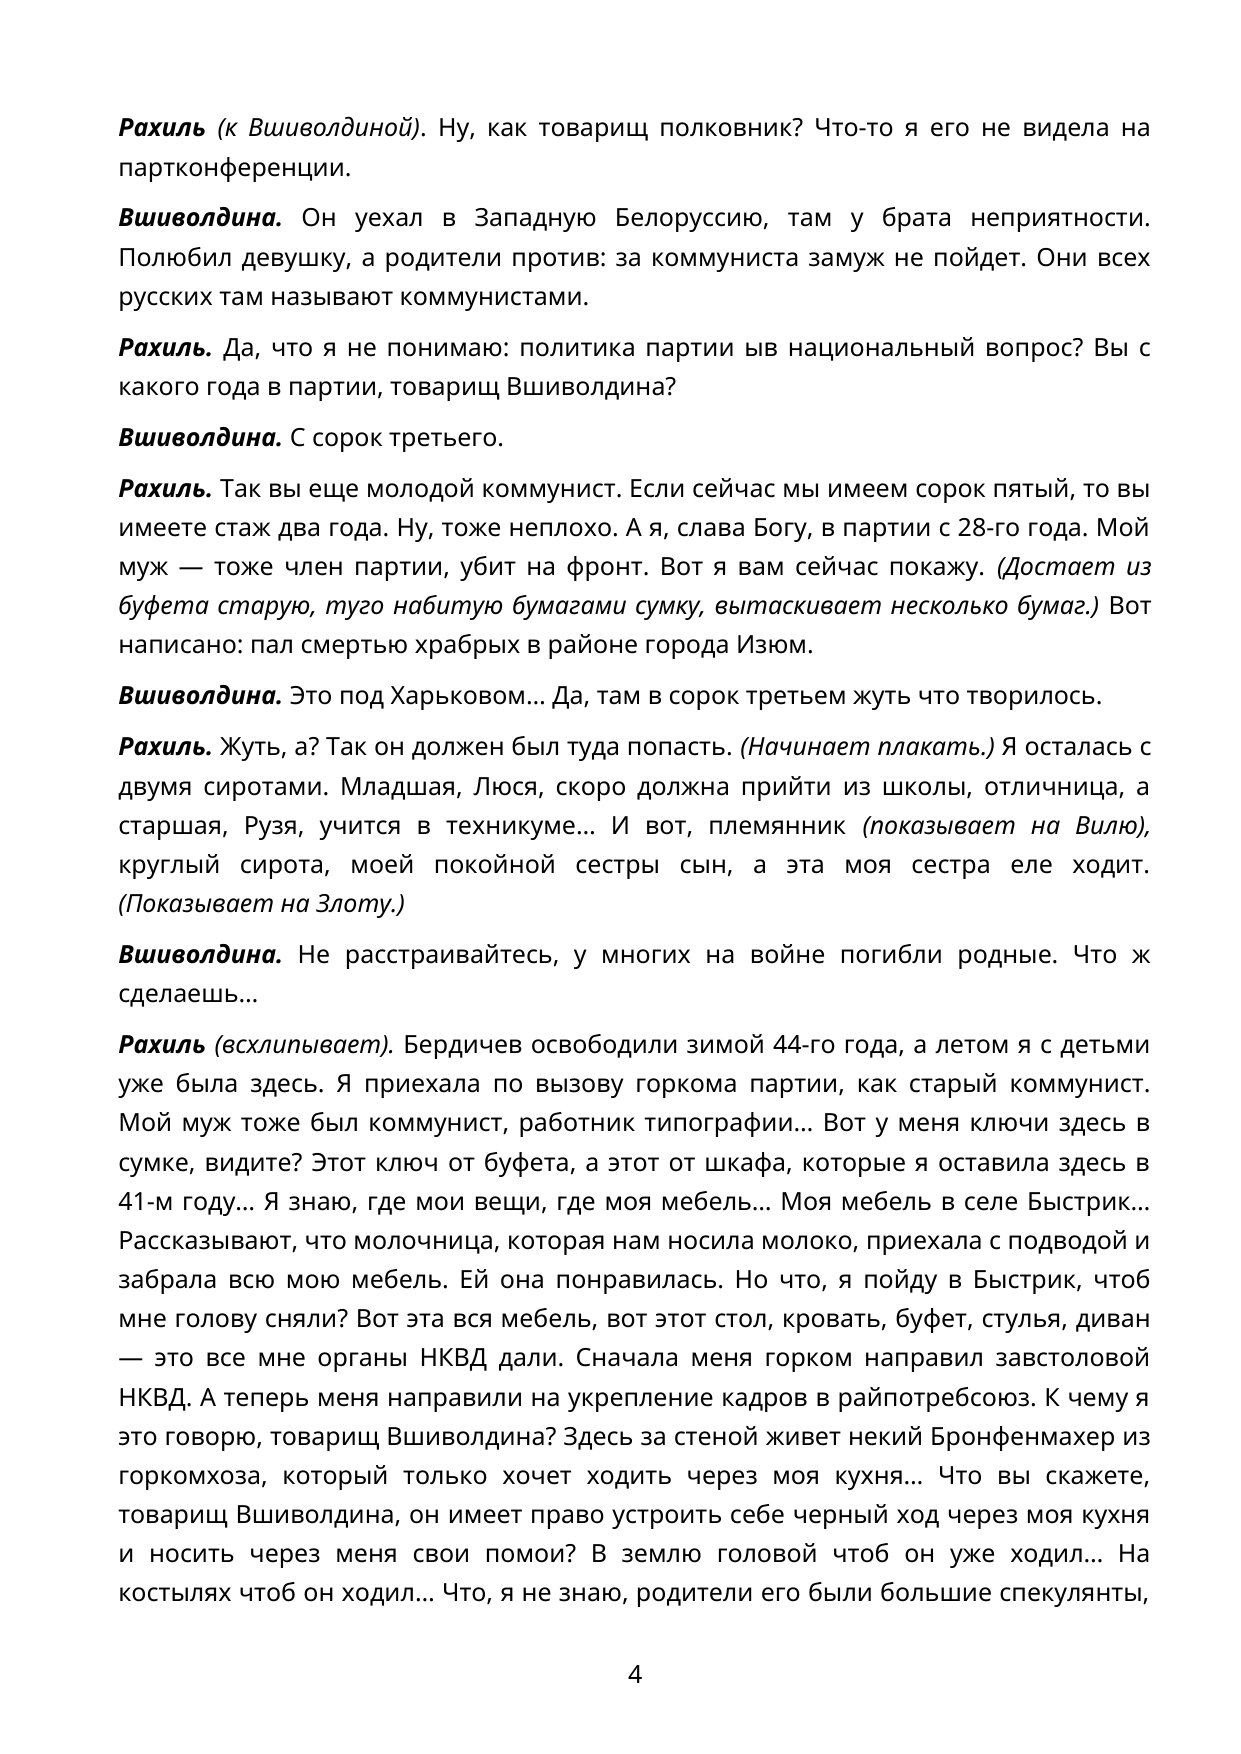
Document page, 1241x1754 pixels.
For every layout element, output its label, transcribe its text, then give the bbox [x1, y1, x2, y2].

text Вшиволдина. С сорок третьего. [118, 419, 1152, 453]
text Рахиль. Да, что я не понимаю: политика партии ыв национальный вопрос? Вы с какого года в партии, товарищ Вшиволдина? [118, 329, 1152, 403]
text Вшиволдина. Он уехал в Западную Белоруссию, там у брата неприятности. Полюбил девушку, а родители против: за коммуниста замуж не пойдет. Они всех русских там называют коммунистами. [118, 200, 1152, 312]
text Рахиль. Так вы еще молодой коммунист. Если сейчас мы имеем сорок пятый, то вы имеете стаж два года. Ну, тоже неплохо. А я, слава Богу, в партии с 28-го года. Мой муж — тоже член партии, убит на фронт. Вот я вам сейчас покажу. (Достает из буфета старую, туго набитую бумагами сумку, вытаскивает несколько бумаг.) Вот написано: пал смертью храбрых в районе города Изюм. [118, 470, 1152, 661]
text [118, 1027, 1152, 1609]
text Рахиль. Жуть, а? Так он должен был туда попасть. (Начинает плакать.) Я осталась с двумя сиротами. Младшая, Люся, скоро должна прийти из школы, отличница, а старшая, Рузя, учится в техникуме… И вот, племянник (показывает на Вилю), круглый сирота, моей покойной сестры сын, а эта моя сестра еле ходит. (Показывает на Злоту.) [118, 729, 1152, 920]
text Вшиволдина. Это под Харьковом… Да, там в сорок третьем жуть что творилось. [118, 678, 1152, 712]
text Рахиль (к Вшиволдиной). Ну, как товарищ полковник? Что-то я его не видела на партконференции. [118, 110, 1152, 183]
text Вшиволдина. Не расстраивайтесь, у многих на войне погибли родные. Что ж сделаешь… [118, 937, 1152, 1010]
